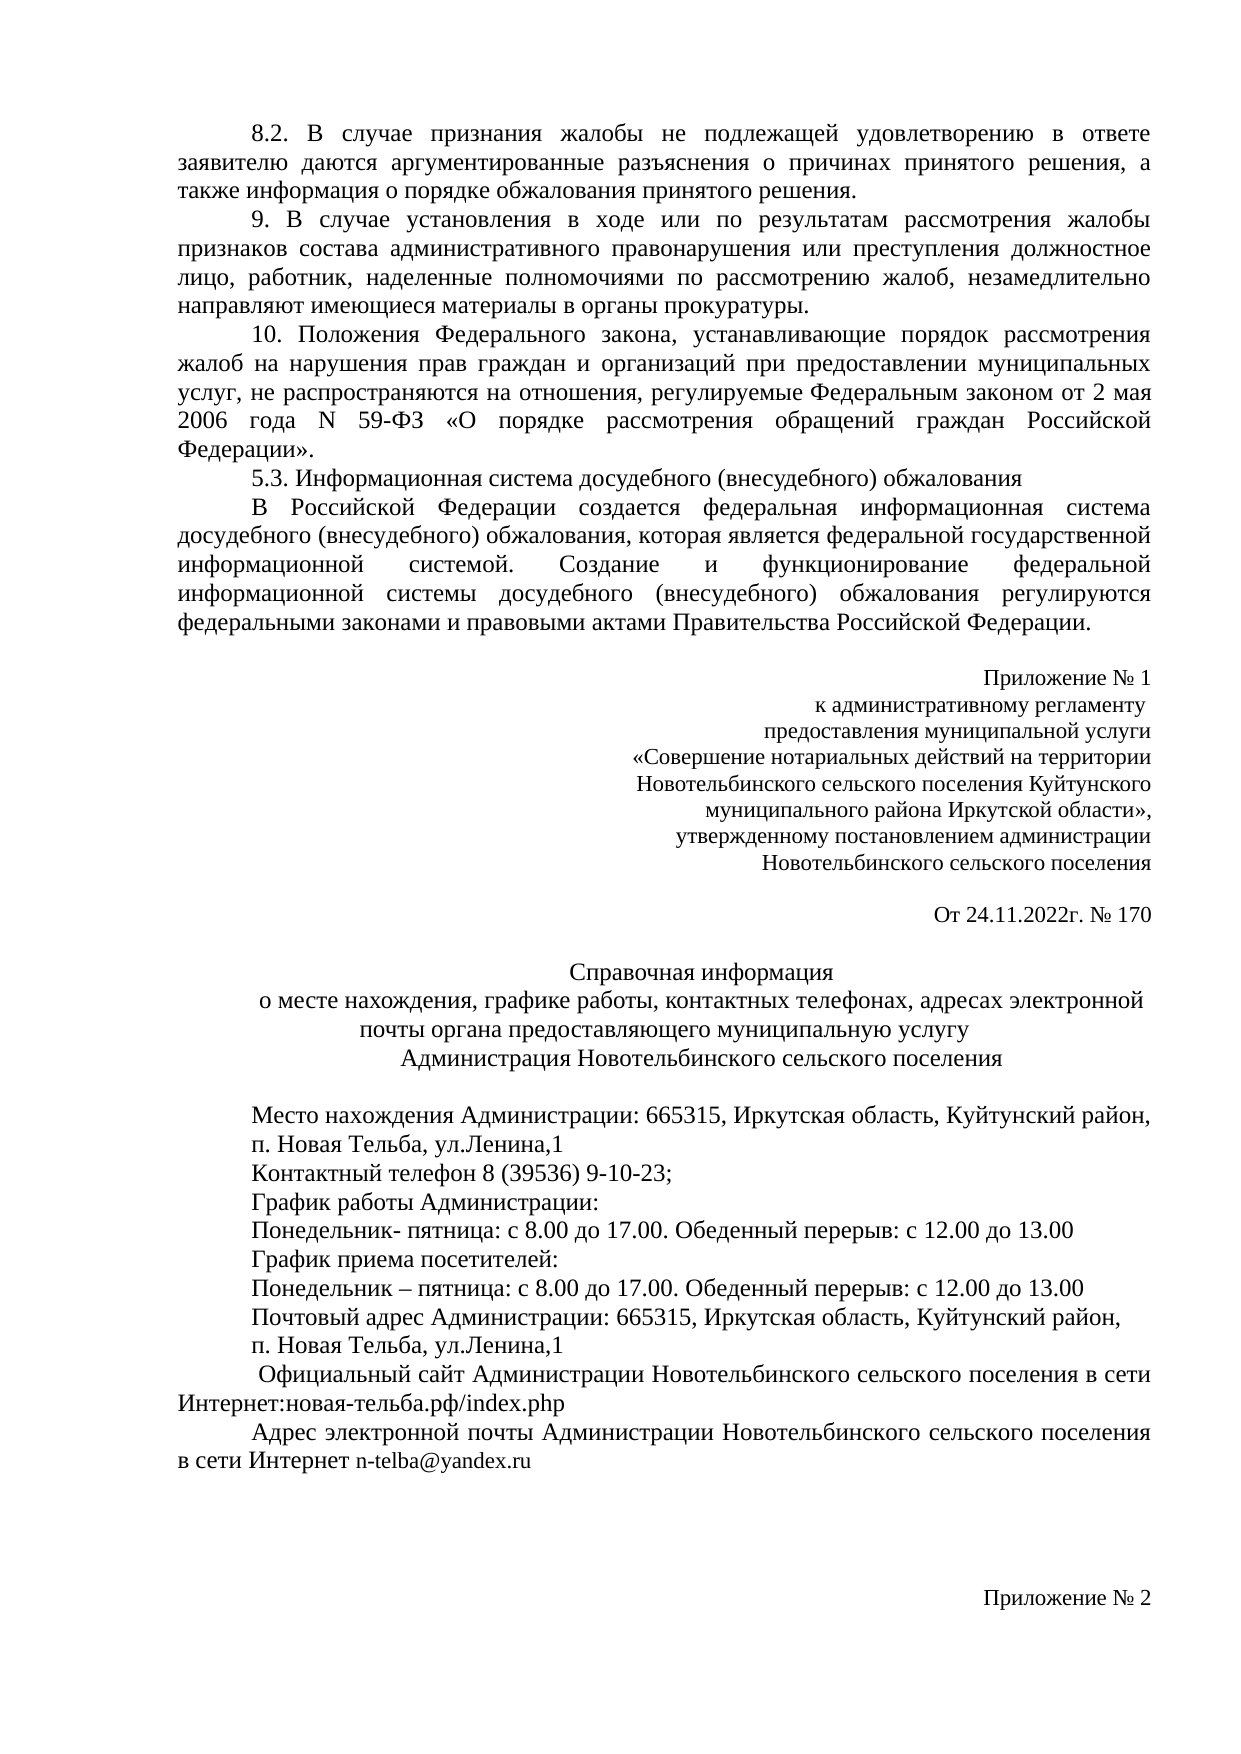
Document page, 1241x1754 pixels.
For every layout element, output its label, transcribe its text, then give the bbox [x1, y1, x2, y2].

text 9. В случае установления в ходе или по результатам рассмотрения жалобы признаков состава административного правонарушения или преступления должностное лицо, работник, наделенные полномочиями по рассмотрению жалоб, незамедлительно направляют имеющиеся материалы в органы прокуратуры. [177, 204, 1152, 319]
text График работы Администрации: [177, 1187, 1152, 1215]
text 10. Положения Федерального закона, устанавливающие порядок рассмотрения жалоб на нарушения прав граждан и организаций при предоставлении муниципальных услуг, не распространяются на отношения, регулируемые Федеральным законом от 2 мая 2006 года N 59-ФЗ «О порядке рассмотрения обращений граждан Российской Федерации». [177, 319, 1152, 463]
text Понедельник – пятница: с 8.00 до 17.00. Обеденный перерыв: с 12.00 до 13.00 [177, 1273, 1152, 1302]
text Новотельбинского сельского поселения Куйтунского [177, 770, 1152, 796]
text о месте нахождения, графике работы, контактных телефонах, адресах электронной почты органа предоставляющего муниципальную услугу [177, 985, 1152, 1043]
text к административному регламенту [177, 691, 1152, 717]
text Официальный сайт Администрации Новотельбинского сельского поселения в сети Интернет:новая-тельба.рф/index.php [177, 1359, 1152, 1417]
text Почтовый адрес Администрации: 665315, Иркутская область, Куйтунский район, [177, 1302, 1152, 1330]
text Администрация Новотельбинского сельского поселения [177, 1043, 1152, 1072]
text От 24.11.2022г. № 170 [177, 902, 1152, 928]
text Место нахождения Администрации: 665315, Иркутская область, Куйтунский район, [177, 1100, 1152, 1129]
text Адрес электронной почты Администрации Новотельбинского сельского поселения в сети Интернет n-telba@yandex.ru [177, 1417, 1152, 1474]
text «Совершение нотариальных действий на территории [177, 743, 1152, 770]
text предоставления муниципальной услуги [177, 717, 1152, 743]
text 5.3. Информационная система досудебного (внесудебного) обжалования [177, 463, 1152, 492]
text График приема посетителей: [177, 1244, 1152, 1273]
text п. Новая Тельба, ул.Ленина,1 [177, 1129, 1152, 1158]
text Приложение № 2 [177, 1584, 1152, 1611]
text 8.2. В случае признания жалобы не подлежащей удовлетворению в ответе заявителю даются аргументированные разъяснения о причинах принятого решения, а также информация о порядке обжалования принятого решения. [177, 118, 1152, 204]
text Понедельник- пятница: с 8.00 до 17.00. Обеденный перерыв: с 12.00 до 13.00 [177, 1215, 1152, 1244]
text п. Новая Тельба, ул.Ленина,1 [177, 1330, 1152, 1359]
text В Российской Федерации создается федеральная информационная система досудебного (внесудебного) обжалования, которая является федеральной государственной информационной системой. Создание и функционирование федеральной информационной системы досудебного (внесудебного) обжалования регулируются федеральными законами и правовыми актами Правительства Российской Федерации. [177, 492, 1152, 636]
text муниципального района Иркутской области», [177, 796, 1152, 822]
text Приложение № 1 [177, 664, 1152, 691]
text Новотельбинского сельского поселения [177, 849, 1152, 875]
text Контактный телефон 8 (39536) 9-10-23; [177, 1158, 1152, 1187]
text Справочная информация [177, 957, 1152, 985]
text утвержденному постановлением администрации [177, 822, 1152, 849]
